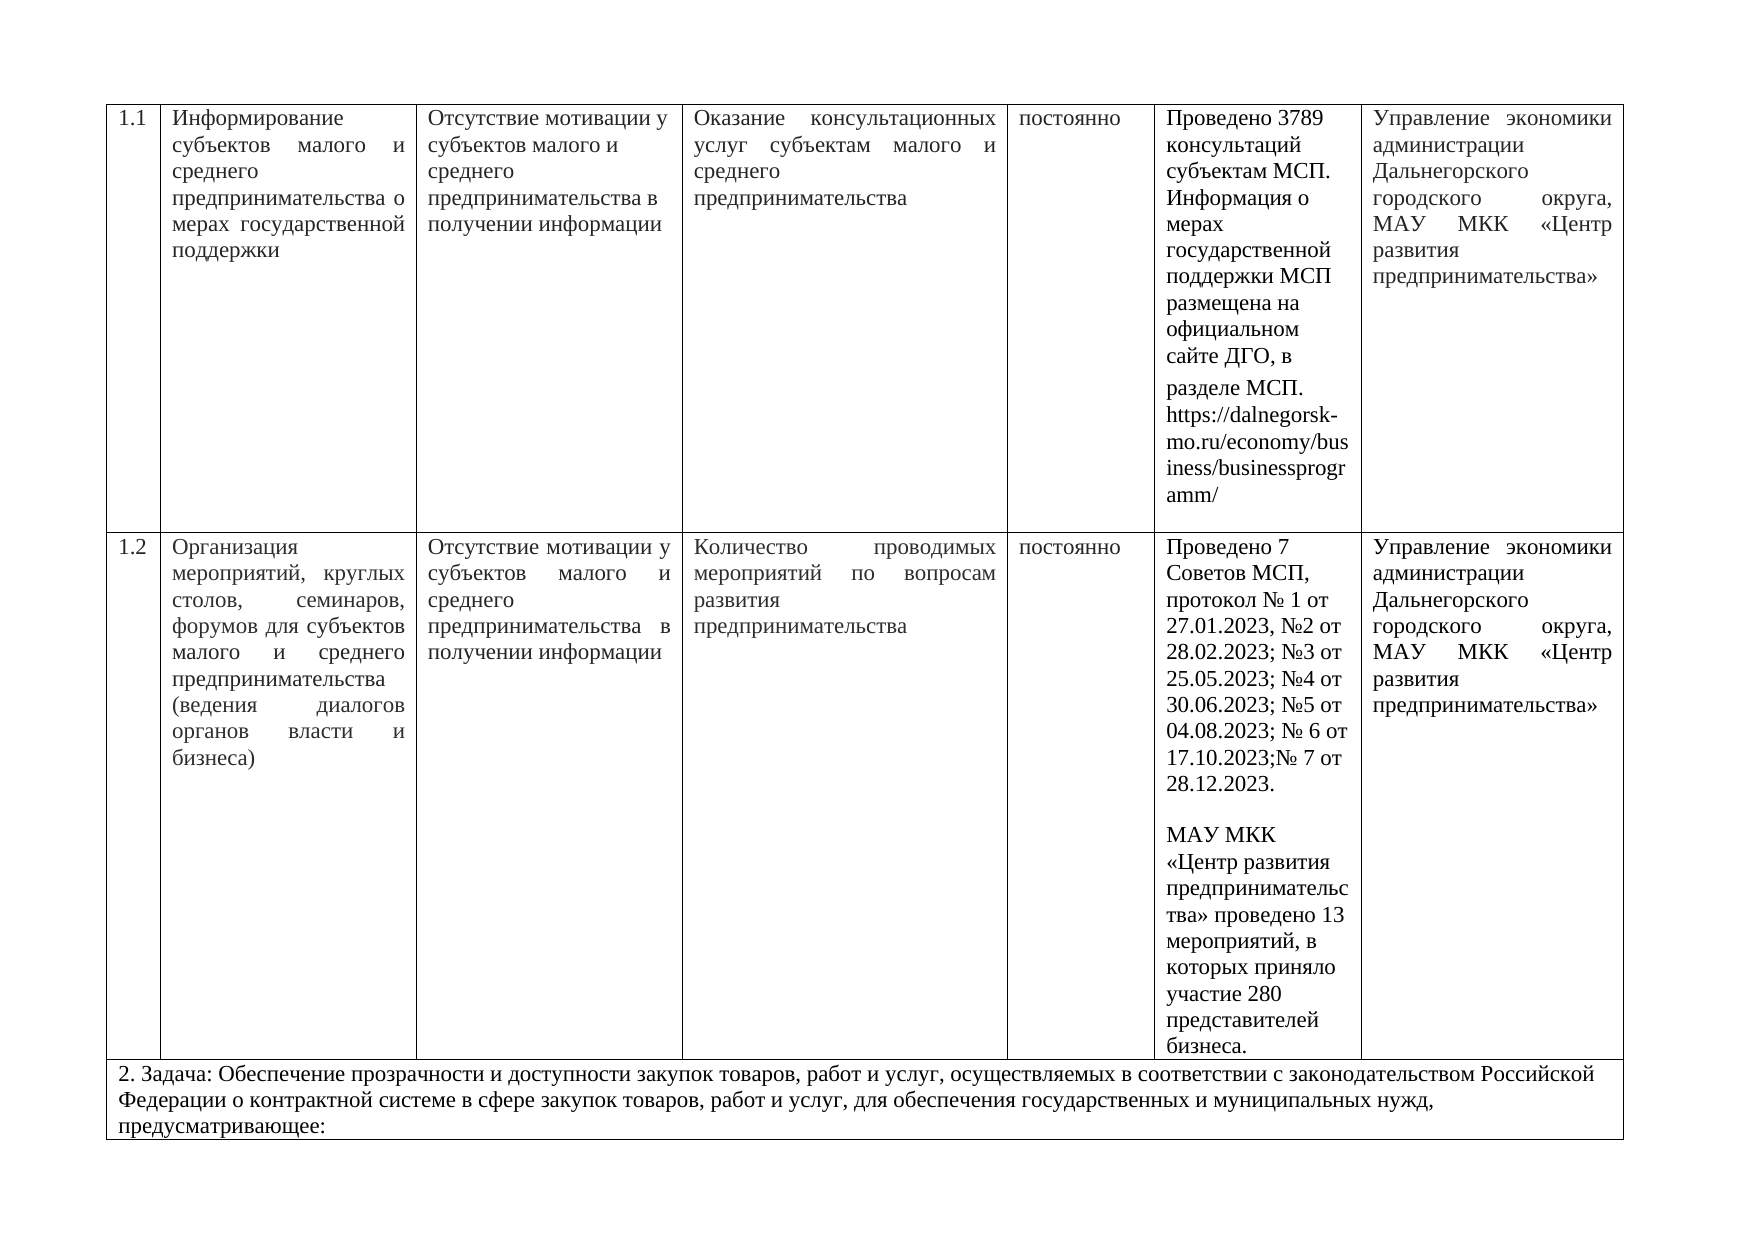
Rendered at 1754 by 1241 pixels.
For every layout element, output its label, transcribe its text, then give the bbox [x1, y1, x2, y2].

table_cell Организация мероприятий, круглых столов, семинаров, форумов для субъектов малого и среднего предпринимательства (ведения диалогов органов власти и бизнеса) [161, 533, 416, 1059]
table_cell постоянно [1008, 105, 1154, 532]
table_cell Информирование субъектов малого и среднего предпринимательства о мерах государственной поддержки [161, 105, 416, 532]
table_cell Проведено 3789 консультаций субъектам МСП. Информация о мерах государственной поддержки МСП размещена на официальном сайте ДГО, в разделе МСП. https://dalnegorsk-mo.ru/economy/business/businessprogramm/ [1155, 105, 1361, 532]
table_cell Отсутствие мотивации у субъектов малого и среднего предпринимательства в получении информации [417, 105, 682, 532]
table_cell 1.1 [107, 105, 160, 532]
table_cell Управление экономики администрации Дальнегорского городского округа, МАУ МКК «Центр развития предпринимательства» [1362, 533, 1623, 1059]
table_cell Оказание консультационных услуг субъектам малого и среднего предпринимательства [683, 105, 1007, 532]
table_cell Отсутствие мотивации у субъектов малого и среднего предпринимательства в получении информации [417, 533, 682, 1059]
table_cell Количество проводимых мероприятий по вопросам развития предпринимательства [683, 533, 1007, 1059]
table_cell Проведено 7 Советов МСП, протокол № 1 от 27.01.2023, №2 от 28.02.2023; №3 от 25.05.2023; №4 от 30.06.2023; №5 от 04.08.2023; № 6 от 17.10.2023;№ 7 от 28.12.2023. МАУ МКК «Центр развития предпринимательства» проведено 13 мероприятий, в которых приняло участие 280 представителей бизнеса. [1155, 533, 1361, 1059]
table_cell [107, 1060, 1623, 1139]
table_cell Управление экономики администрации Дальнегорского городского округа, МАУ МКК «Центр развития предпринимательства» [1362, 105, 1623, 532]
table_cell постоянно [1008, 533, 1154, 1059]
table_cell 1.2 [107, 533, 160, 1059]
